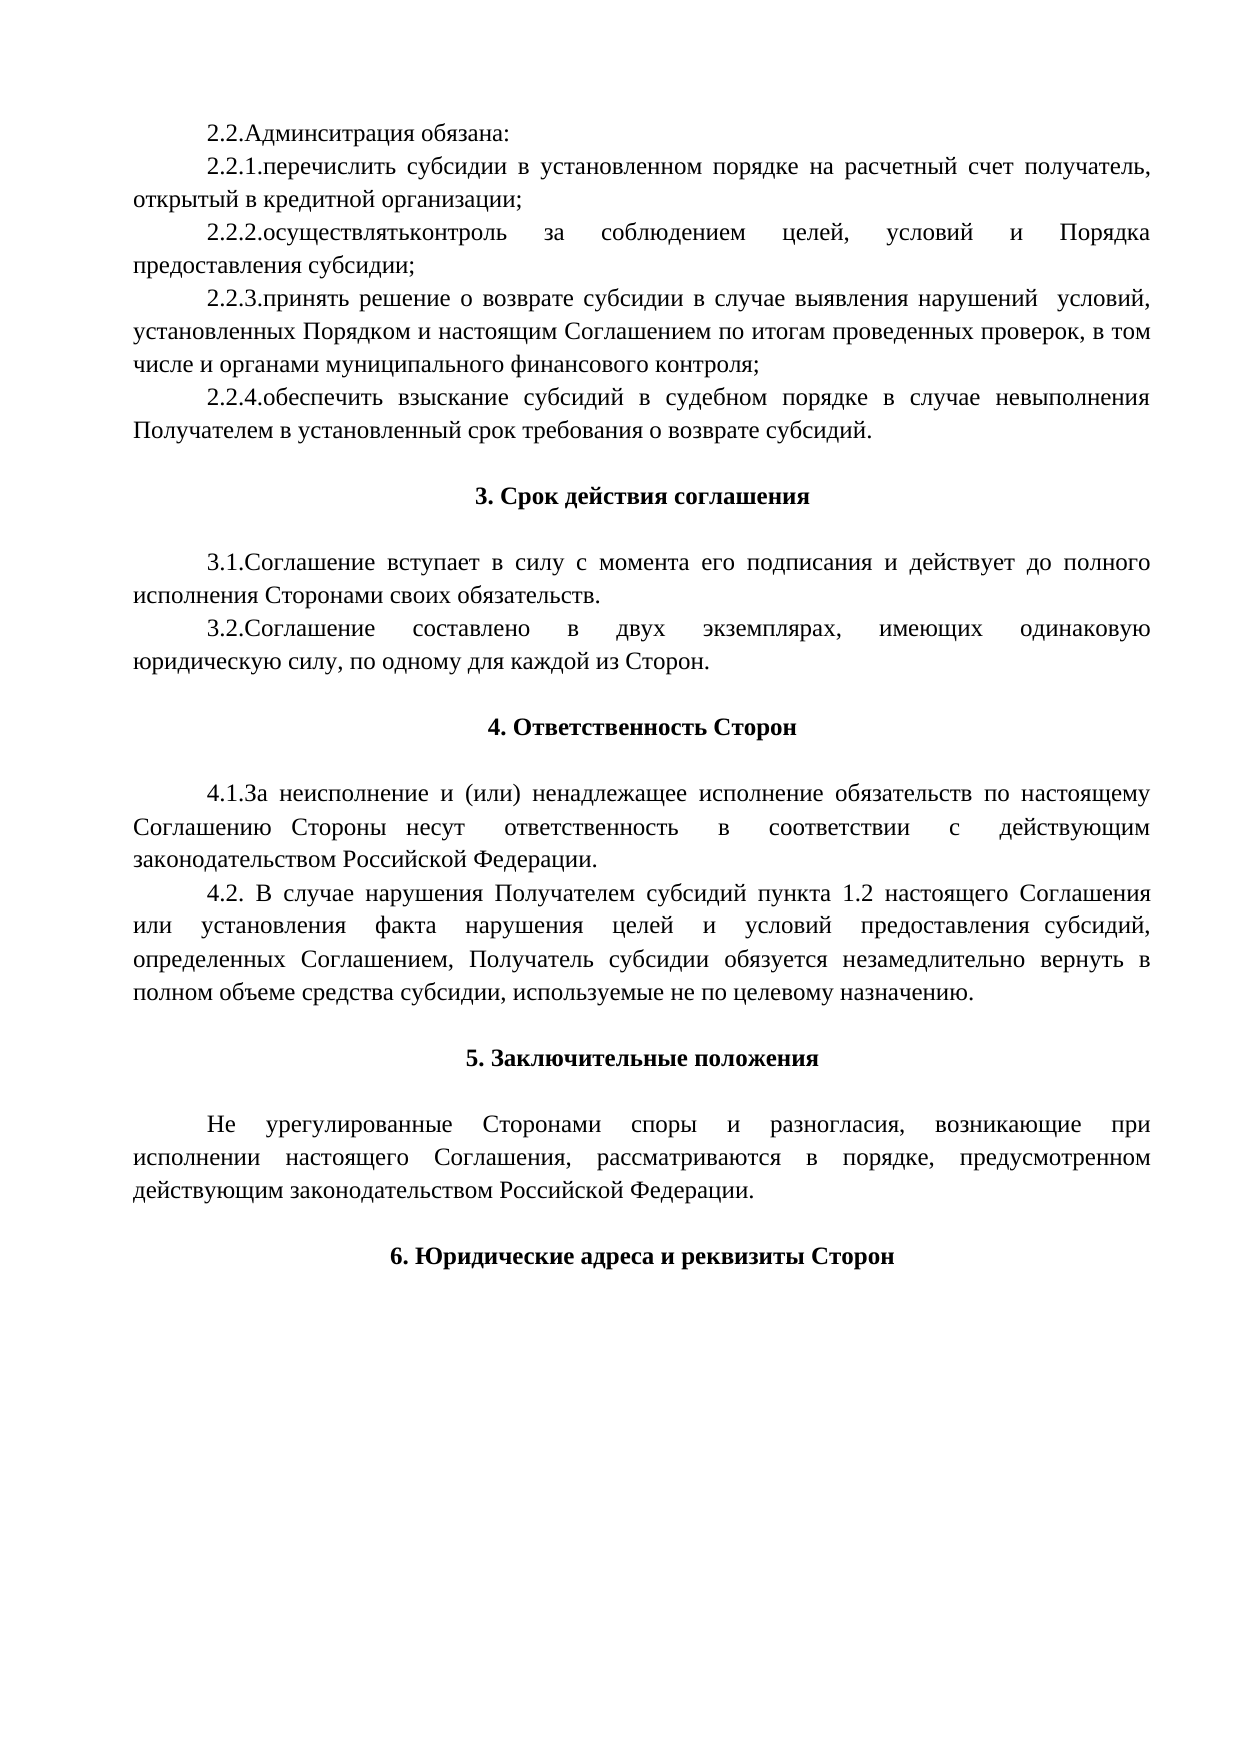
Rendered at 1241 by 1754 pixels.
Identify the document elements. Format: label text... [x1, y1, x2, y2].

text Не урегулированные Сторонами споры и разногласия, возникающие при исполнении настоящего Соглашения, рассматриваются в порядке, предусмотренном действующим законодательством Российской Федерации. [133, 1109, 1152, 1203]
text 2.2.2.осуществлятьконтроль за соблюдением целей, условий и Порядка предоставления субсидии; [133, 217, 1152, 279]
text 3. Срок действия соглашения [133, 481, 1152, 510]
text 4.1.За неисполнение и (или) ненадлежащее исполнение обязательств по настоящему Соглашению Стороны несут ответственность в соответствии с действующим законодательством Российской Федерации. [133, 778, 1152, 873]
text 5. Заключительные положения [133, 1043, 1152, 1071]
text 2.2.Админситрация обязана: [133, 118, 1152, 147]
text 2.2.3.принять решение о возврате субсидии в случае выявления нарушений условий, установленных Порядком и настоящим Соглашением по итогам проведенных проверок, в том числе и органами муниципального финансового контроля; [133, 283, 1152, 378]
text 4.2. В случае нарушения Получателем субсидий пункта 1.2 настоящего Соглашения или установления факта нарушения целей и условий предоставления субсидий, определенных Соглашением, Получатель субсидии обязуется незамедлительно вернуть в полном объеме средства субсидии, используемые не по целевому назначению. [133, 878, 1152, 1005]
text 2.2.4.обеспечить взыскание субсидий в судебном порядке в случае невыполнения Получателем в установленный срок требования о возврате субсидий. [133, 382, 1152, 444]
text 3.2.Соглашение составлено в двух экземплярах, имеющих одинаковую юридическую силу, по одному для каждой из Сторон. [133, 613, 1152, 675]
text 6. Юридические адреса и реквизиты Сторон [133, 1241, 1152, 1269]
text 3.1.Соглашение вступает в силу с момента его подписания и действует до полного исполнения Сторонами своих обязательств. [133, 547, 1152, 609]
text 2.2.1.перечислить субсидии в установленном порядке на расчетный счет получатель, открытый в кредитной организации; [133, 151, 1152, 213]
text 4. Ответственность Сторон [133, 712, 1152, 741]
